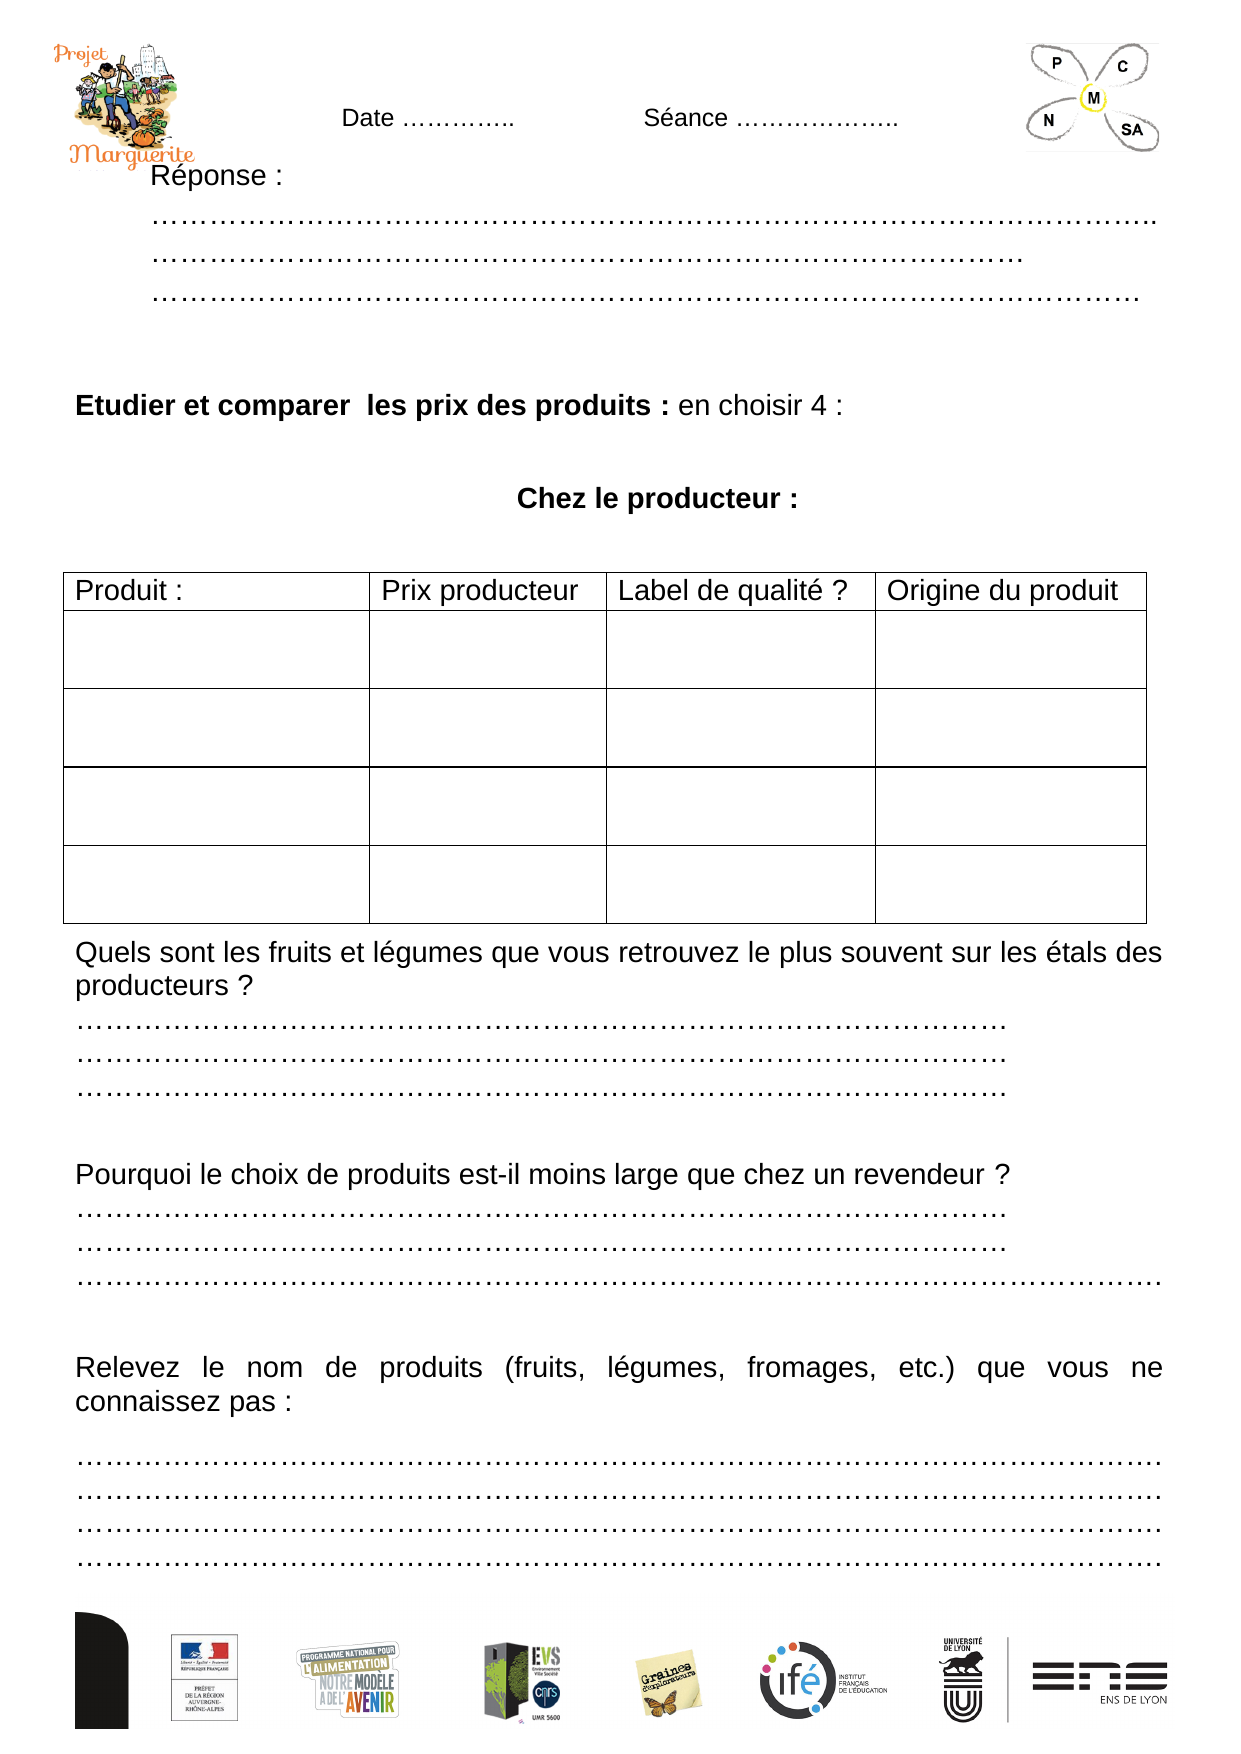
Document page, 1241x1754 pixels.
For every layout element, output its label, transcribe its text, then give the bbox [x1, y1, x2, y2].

table_cell [370, 846, 606, 923]
list Réponse :…………………………………………………………………………………………..……………………………………………………………………………… ………………………………………………………………………………………… [150, 158, 1165, 307]
table_header Label de qualité ? [607, 573, 875, 610]
table_cell [876, 768, 1146, 844]
list Chez le producteur : [150, 481, 1165, 514]
table_cell [64, 689, 369, 766]
text …………………………………………………………………………………… [75, 1069, 1165, 1102]
text …………………………………………………………………………………………………. [75, 1539, 1165, 1572]
picture [75, 1593, 1176, 1729]
table_cell [876, 611, 1146, 688]
table_cell [607, 689, 875, 766]
text …………………………………………………………………………………… [75, 1002, 1165, 1035]
table_cell [607, 768, 875, 844]
text Pourquoi le choix de produits est-il moins large que chez un revendeur ? [75, 1157, 1165, 1190]
table_cell [64, 846, 369, 923]
table_cell [370, 689, 606, 766]
table_cell [64, 611, 369, 688]
table_cell [64, 768, 369, 844]
table_header Produit : [64, 573, 369, 610]
text …………………………………………………………………………………… [75, 1224, 1165, 1257]
text Relevez le nom de produits (fruits, légumes, fromages, etc.) que vous ne connaissez pas : [75, 1350, 1165, 1417]
text …………………………………………………………………………………………………. [75, 1438, 1165, 1472]
text …………………………………………………………………………………………………. [75, 1257, 1165, 1291]
table_header Origine du produit [876, 573, 1146, 610]
table_cell [876, 846, 1146, 923]
text Quels sont les fruits et légumes que vous retrouvez le plus souvent sur les étals des producteurs ? [75, 578, 1165, 1002]
picture [53, 43, 195, 171]
table_cell [370, 768, 606, 844]
picture [1025, 43, 1160, 152]
text …………………………………………………………………………………… [75, 1035, 1165, 1069]
text Etudier et comparer les prix des produits : en choisir 4 : [75, 388, 1165, 421]
table_cell [607, 846, 875, 923]
table_cell [876, 689, 1146, 766]
table_cell [370, 611, 606, 688]
table_cell [607, 611, 875, 688]
text …………………………………………………………………………………… [75, 1190, 1165, 1224]
text …………………………………………………………………………………………………. [75, 1505, 1165, 1539]
table_header Prix producteur [370, 573, 606, 610]
text …………………………………………………………………………………………………. [75, 1472, 1165, 1505]
